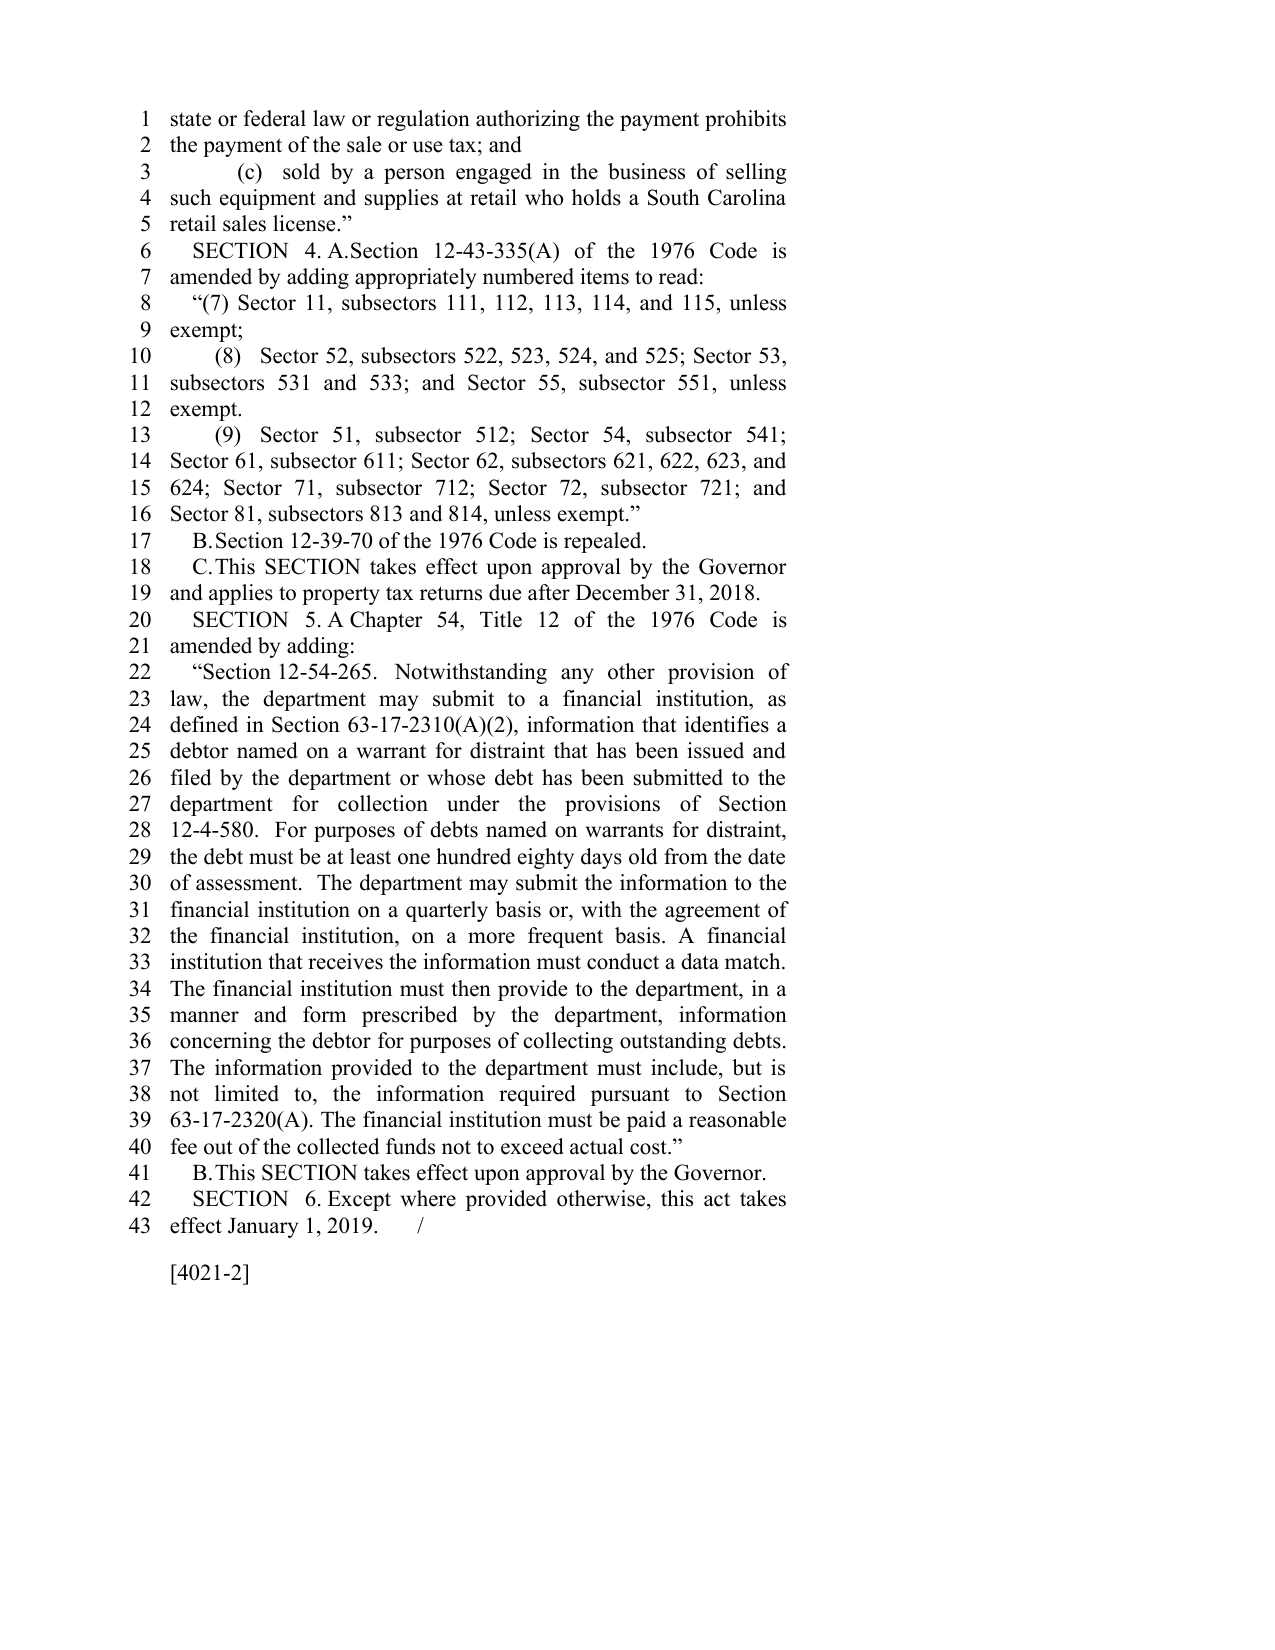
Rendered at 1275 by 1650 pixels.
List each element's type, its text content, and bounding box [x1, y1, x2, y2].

text “Section 12-54-265. Notwithstanding any other provision of law, the department may submit to a financial institution, as defined in Section 63-17-2310(A)(2), information that identifies a debtor named on a warrant for distraint that has been issued and filed by the department or whose debt has been submitted to the department for collection under the provisions of Section 12-4-580. For purposes of debts named on warrants for distraint, the debt must be at least one hundred eighty days old from the date of assessment. The department may submit the information to the financial institution on a quarterly basis or, with the agreement of the financial institution, on a more frequent basis. A financial institution that receives the information must conduct a data match. The financial institution must then provide to the department, in a manner and form prescribed by the department, information concerning the debtor for purposes of collecting outstanding debts. The information provided to the department must include, but is not limited to, the information required pursuant to Section 63-17-2320(A). The financial institution must be paid a reasonable fee out of the collected funds not to exceed actual cost.” [169, 658, 787, 1159]
text B. Section 12-39-70 of the 1976 Code is repealed. [169, 527, 787, 553]
text SECTION 5. A Chapter 54, Title 12 of the 1976 Code is amended by adding: [169, 606, 787, 658]
text “(7) Sector 11, subsectors 111, 112, 113, 114, and 115, unless exempt; [169, 289, 787, 342]
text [169, 105, 787, 158]
text (8) Sector 52, subsectors 522, 523, 524, and 525; Sector 53, subsectors 531 and 533; and Sector 55, subsector 551, unless exempt. [169, 342, 787, 421]
text B. This SECTION takes effect upon approval by the Governor. [169, 1159, 787, 1186]
text (9) Sector 51, subsector 512; Sector 54, subsector 541; Sector 61, subsector 611; Sector 62, subsectors 621, 622, 623, and 624; Sector 71, subsector 712; Sector 72, subsector 721; and Sector 81, subsectors 813 and 814, unless exempt.” [169, 421, 787, 527]
text C. This SECTION takes effect upon approval by the Governor and applies to property tax returns due after December 31, 2018. [169, 553, 787, 606]
text (c) sold by a person engaged in the business of selling such equipment and supplies at retail who holds a South Carolina retail sales license.” [169, 158, 787, 237]
text SECTION 6. Except where provided otherwise, this act takes effect January 1, 2019. / [169, 1186, 787, 1238]
text SECTION 4. A. Section 12-43-335(A) of the 1976 Code is amended by adding appropriately numbered items to read: [169, 237, 787, 289]
